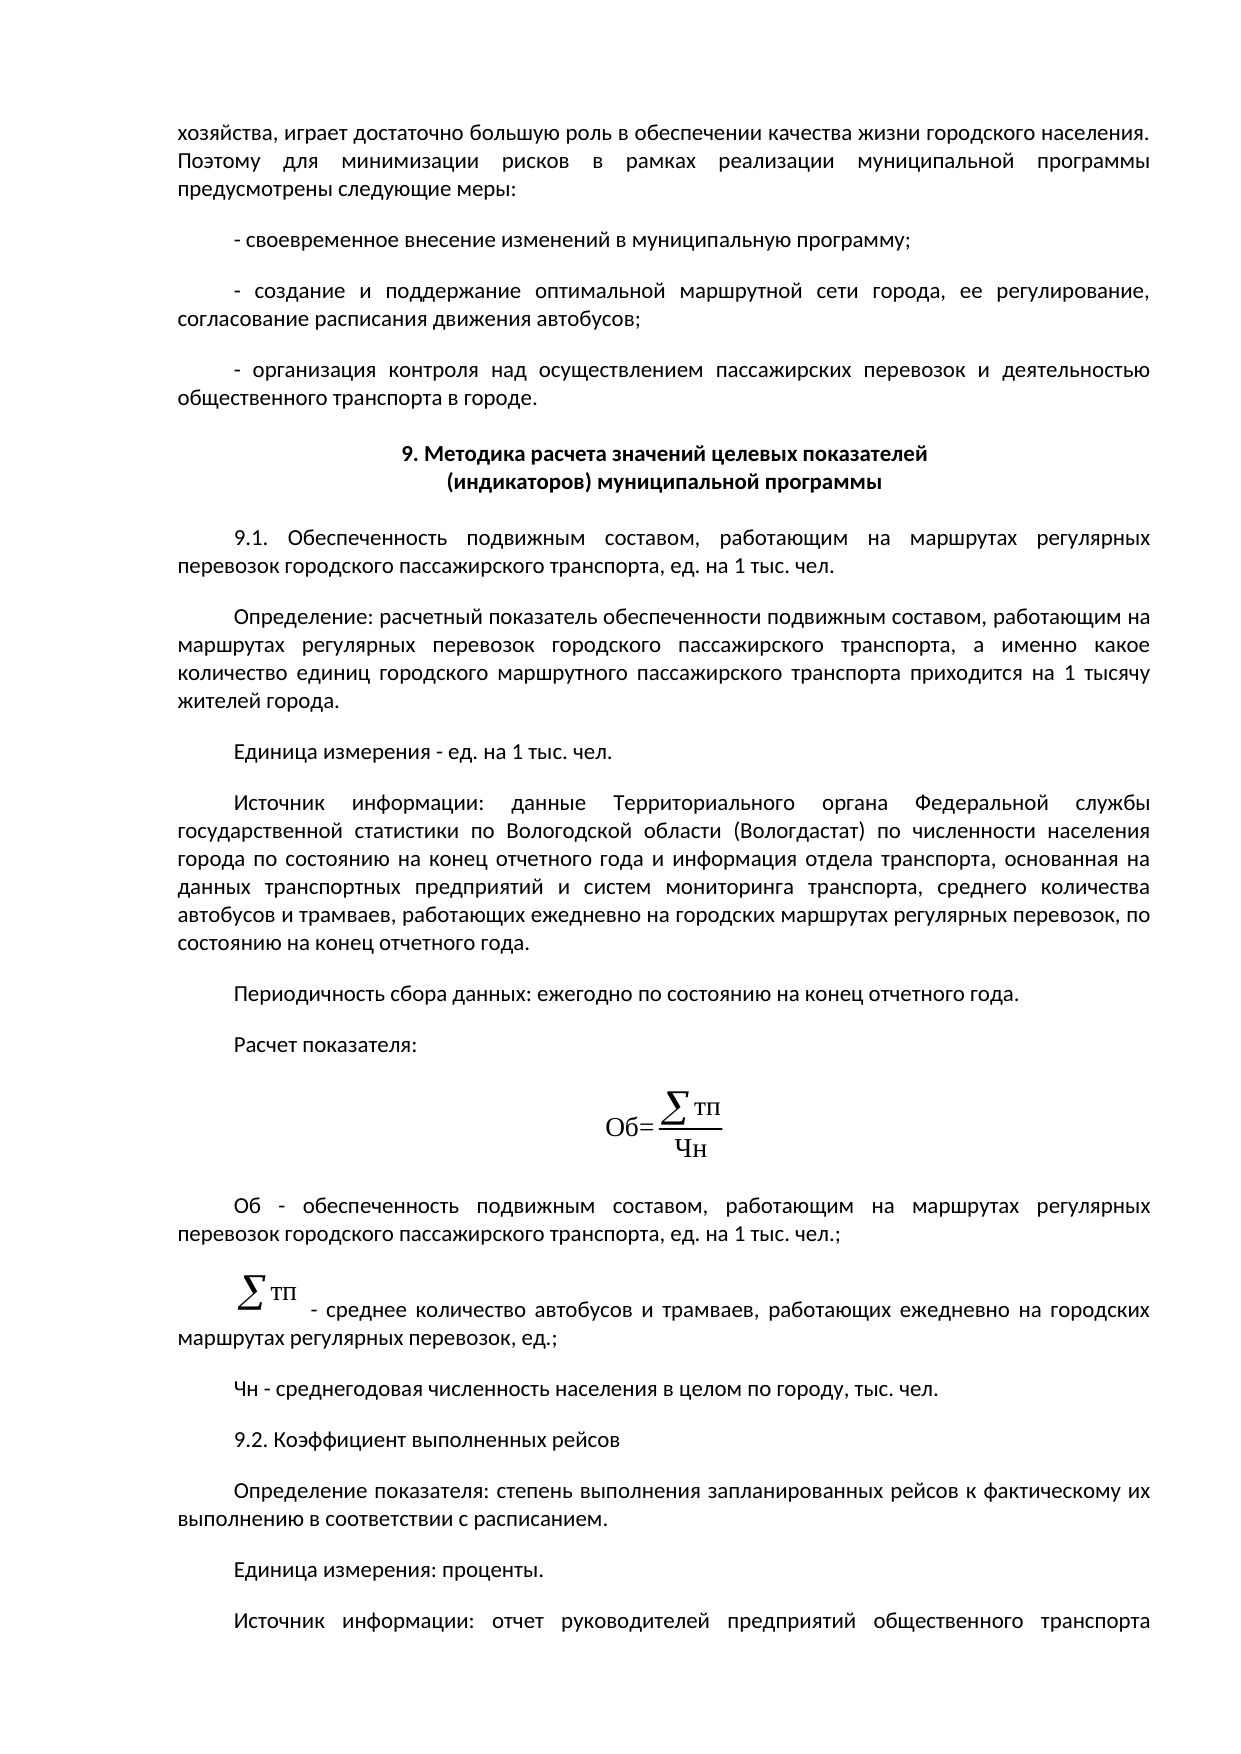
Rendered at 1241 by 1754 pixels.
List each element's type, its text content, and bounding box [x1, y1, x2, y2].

text 9.1. Обеспеченность подвижным составом, работающим на маршрутах регулярных перевозок городского пассажирского транспорта, ед. на 1 тыс. чел. [177, 523, 1152, 579]
text Расчет показателя: [177, 1030, 1152, 1058]
title 9. Методика расчета значений целевых показателей [177, 439, 1152, 467]
text Источник информации: данные Территориального органа Федеральной службы государственной статистики по Вологодской области (Вологдастат) по численности населения города по состоянию на конец отчетного года и информация отдела транспорта, основанная на данных транспортных предприятий и систем мониторинга транспорта, среднего количества автобусов и трамваев, работающих ежедневно на городских маршрутах регулярных перевозок, по состоянию на конец отчетного года. [177, 788, 1152, 956]
text Определение показателя: степень выполнения запланированных рейсов к фактическому их выполнению в соответствии с расписанием. [177, 1476, 1152, 1532]
text Об - обеспеченность подвижным составом, работающим на маршрутах регулярных перевозок городского пассажирского транспорта, ед. на 1 тыс. чел.; [177, 1191, 1152, 1247]
title (индикаторов) муниципальной программы [177, 467, 1152, 495]
text - своевременное внесение изменений в муниципальную программу; [177, 225, 1152, 253]
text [177, 1606, 1152, 1634]
text - создание и поддержание оптимальной маршрутной сети города, ее регулирование, согласование расписания движения автобусов; [177, 276, 1152, 332]
text - организация контроля над осуществлением пассажирских перевозок и деятельностью общественного транспорта в городе. [177, 355, 1152, 411]
text Чн - среднегодовая численность населения в целом по городу, тыс. чел. [177, 1374, 1152, 1402]
text 9.2. Коэффициент выполненных рейсов [177, 1425, 1152, 1453]
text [177, 118, 1152, 202]
text Единица измерения: проценты. [177, 1555, 1152, 1583]
text Периодичность сбора данных: ежегодно по состоянию на конец отчетного года. [177, 979, 1152, 1007]
text Единица измерения - ед. на 1 тыс. чел. [177, 737, 1152, 765]
text - среднее количество автобусов и трамваев, работающих ежедневно на городских маршрутах регулярных перевозок, ед.; [177, 1270, 1152, 1351]
text Определение: расчетный показатель обеспеченности подвижным составом, работающим на маршрутах регулярных перевозок городского пассажирского транспорта, а именно какое количество единиц городского маршрутного пассажирского транспорта приходится на 1 тысячу жителей города. [177, 602, 1152, 714]
